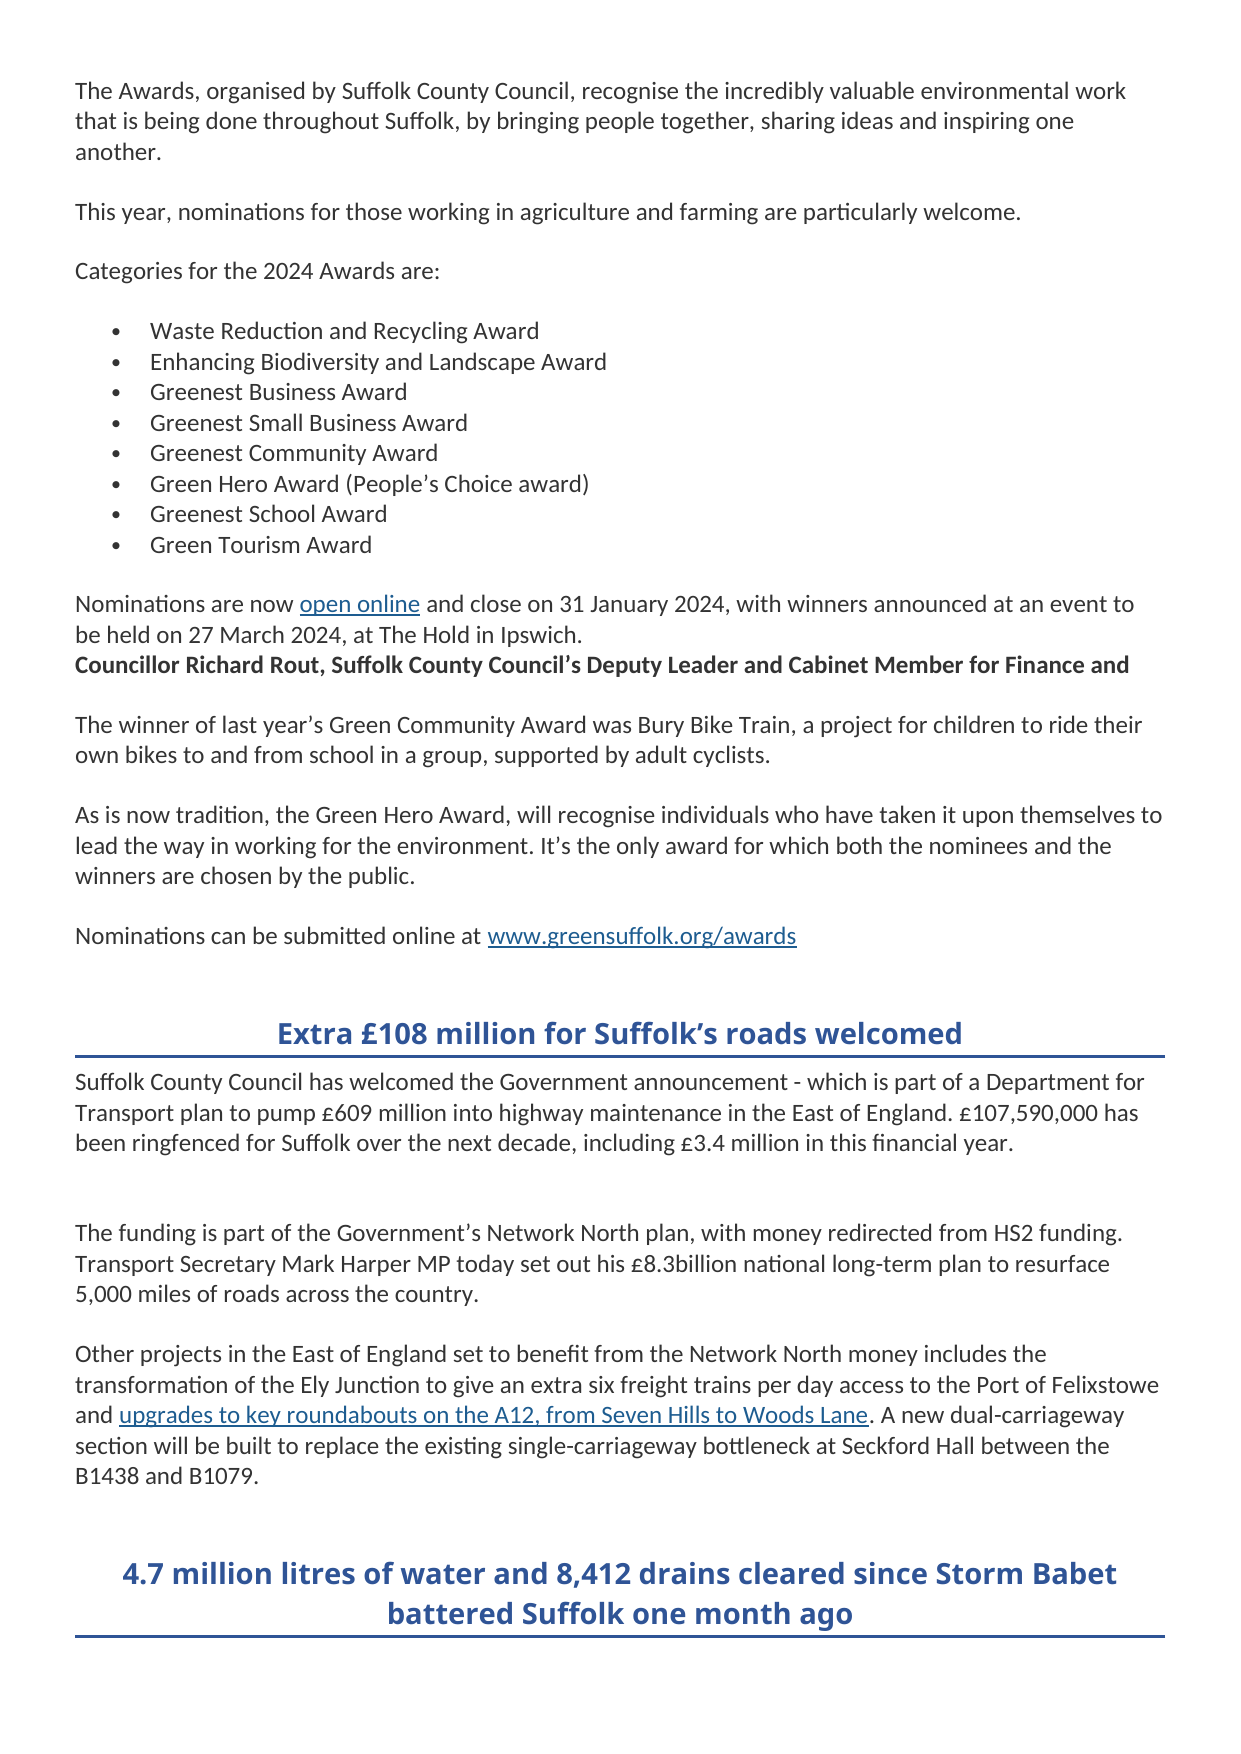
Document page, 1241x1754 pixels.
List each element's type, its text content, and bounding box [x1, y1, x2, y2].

text The winner of last year’s Green Community Award was Bury Bike Train, a project for children to ride their own bikes to and from school in a group, supported by adult cyclists. [75, 709, 1165, 770]
text Councillor Richard Rout, Suffolk County Council’s Deputy Leader and Cabinet Member for Finance and [75, 649, 1165, 680]
text The Awards, organised by Suffolk County Council, recognise the incredibly valuable environmental work that is being done throughout Suffolk, by bringing people together, sharing ideas and inspiring one another. [75, 75, 1165, 167]
list Greenest Business Award [112, 376, 1165, 407]
list Greenest Community Award [112, 437, 1165, 468]
list Waste Reduction and Recycling Award [112, 315, 1165, 346]
text Other projects in the East of England set to benefit from the Network North money includes the transformation of the Ely Junction to give an extra six freight trains per day access to the Port of Felixstowe and upgrades to key roundabouts on the A12, from Seven Hills to Woods Lane. A new dual-carriageway section will be built to replace the existing single-carriageway bottleneck at Seckford Hall between the B1438 and B1079. [75, 1338, 1165, 1491]
list Green Tourism Award [112, 529, 1165, 559]
text As is now tradition, the Green Hero Award, will recognise individuals who have taken it upon themselves to lead the way in working for the environment. It’s the only award for which both the nominees and the winners are chosen by the public. [75, 799, 1165, 891]
text This year, nominations for those working in agriculture and farming are particularly welcome. [75, 196, 1165, 226]
subtitle Extra £108 million for Suffolk’s roads welcomed [75, 1013, 1165, 1055]
list Green Hero Award (People’s Choice award) [112, 468, 1165, 498]
text Nominations are now open online and close on 31 January 2024, with winners announced at an event to be held on 27 March 2024, at The Hold in Ipswich. [75, 588, 1165, 649]
list Greenest School Award [112, 498, 1165, 529]
list Enhancing Biodiversity and Landscape Award [112, 346, 1165, 376]
text Suffolk County Council has welcomed the Government announcement - which is part of a Department for Transport plan to pump £609 million into highway maintenance in the East of England. £107,590,000 has been ringfenced for Suffolk over the next decade, including £3.4 million in this financial year. [75, 1066, 1165, 1158]
text Categories for the 2024 Awards are: [75, 255, 1165, 286]
text Nominations can be submitted online at www.greensuffolk.org/awards [75, 920, 1165, 951]
text The funding is part of the Government’s Network North plan, with money redirected from HS2 funding. Transport Secretary Mark Harper MP today set out his £8.3billion national long-term plan to resurface 5,000 miles of roads across the country. [75, 1218, 1165, 1309]
list Greenest Small Business Award [112, 407, 1165, 437]
subtitle 4.7 million litres of water and 8,412 drains cleared since Storm Babet battered Suffolk one month ago [75, 1553, 1165, 1635]
